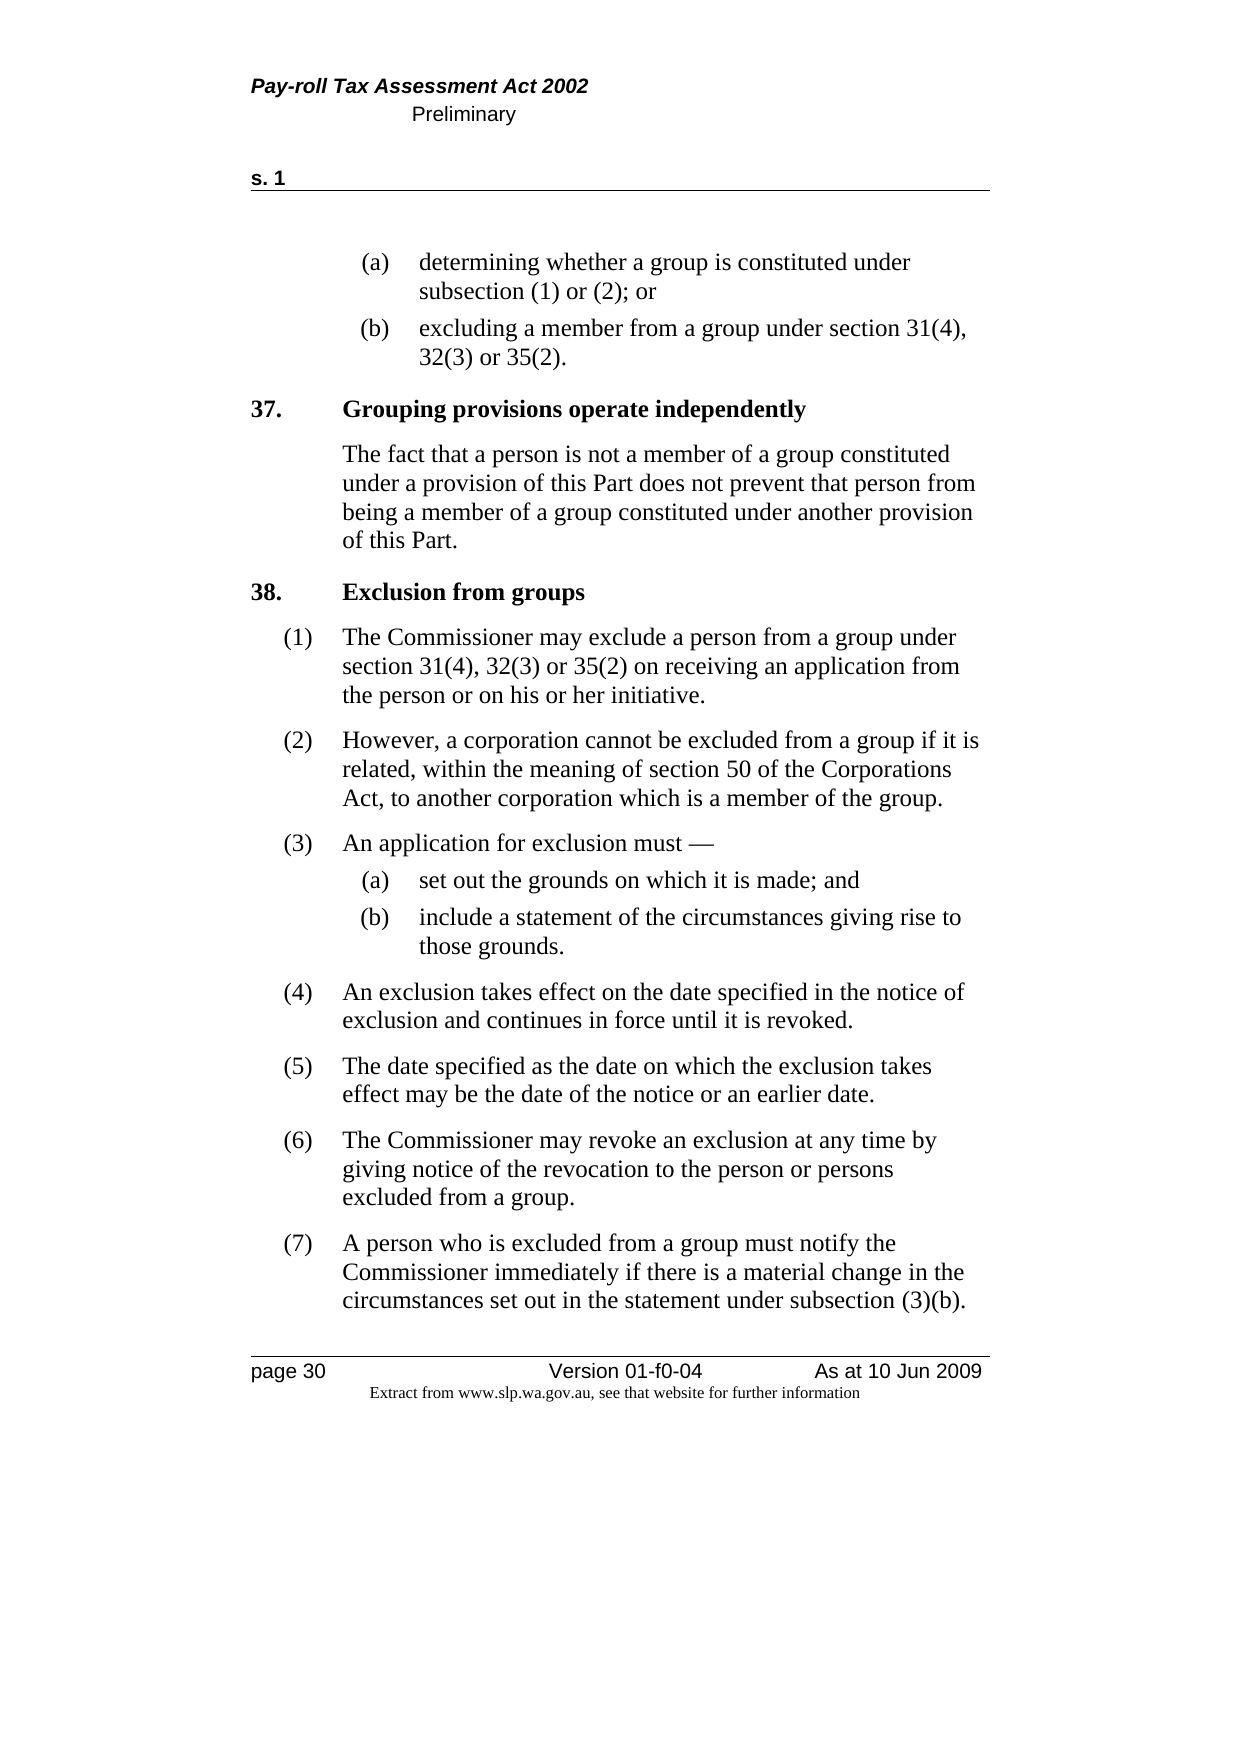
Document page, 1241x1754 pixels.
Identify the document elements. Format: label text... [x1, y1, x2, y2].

text The fact that a person is not a member of a group constituted under a provision of this Part does not prevent that person from being a member of a group constituted under another provision of this Part. [251, 439, 990, 554]
text (7) A person who is excluded from a group must notify the Commissioner immediately if there is a material change in the circumstances set out in the statement under subsection (3)(b). [251, 1228, 990, 1314]
text (a) set out the grounds on which it is made; and [251, 865, 990, 894]
text (b) excluding a member from a group under section 31(4), 32(3) or 35(2). [251, 313, 990, 371]
text (5) The date specified as the date on which the exclusion takes effect may be the date of the notice or an earlier date. [251, 1051, 990, 1108]
text (6) The Commissioner may revoke an exclusion at any time by giving notice of the revocation to the person or persons excluded from a group. [251, 1125, 990, 1211]
text (1) The Commissioner may exclude a person from a group under section 31(4), 32(3) or 35(2) on receiving an application from the person or on his or her initiative. [251, 622, 990, 709]
text (b) include a statement of the circumstances giving rise to those grounds. [251, 902, 990, 960]
subtitle 38. Exclusion from groups [251, 577, 990, 606]
text (2) However, a corporation cannot be excluded from a group if it is related, within the meaning of section 50 of the Corporations Act, to another corporation which is a member of the group. [251, 725, 990, 812]
text (a) determining whether a group is constituted under subsection (1) or (2); or [251, 247, 990, 305]
text (3) An application for exclusion must — [251, 828, 990, 857]
subtitle 37. Grouping provisions operate independently [251, 394, 990, 422]
text (4) An exclusion takes effect on the date specified in the notice of exclusion and continues in force until it is revoked. [251, 977, 990, 1034]
